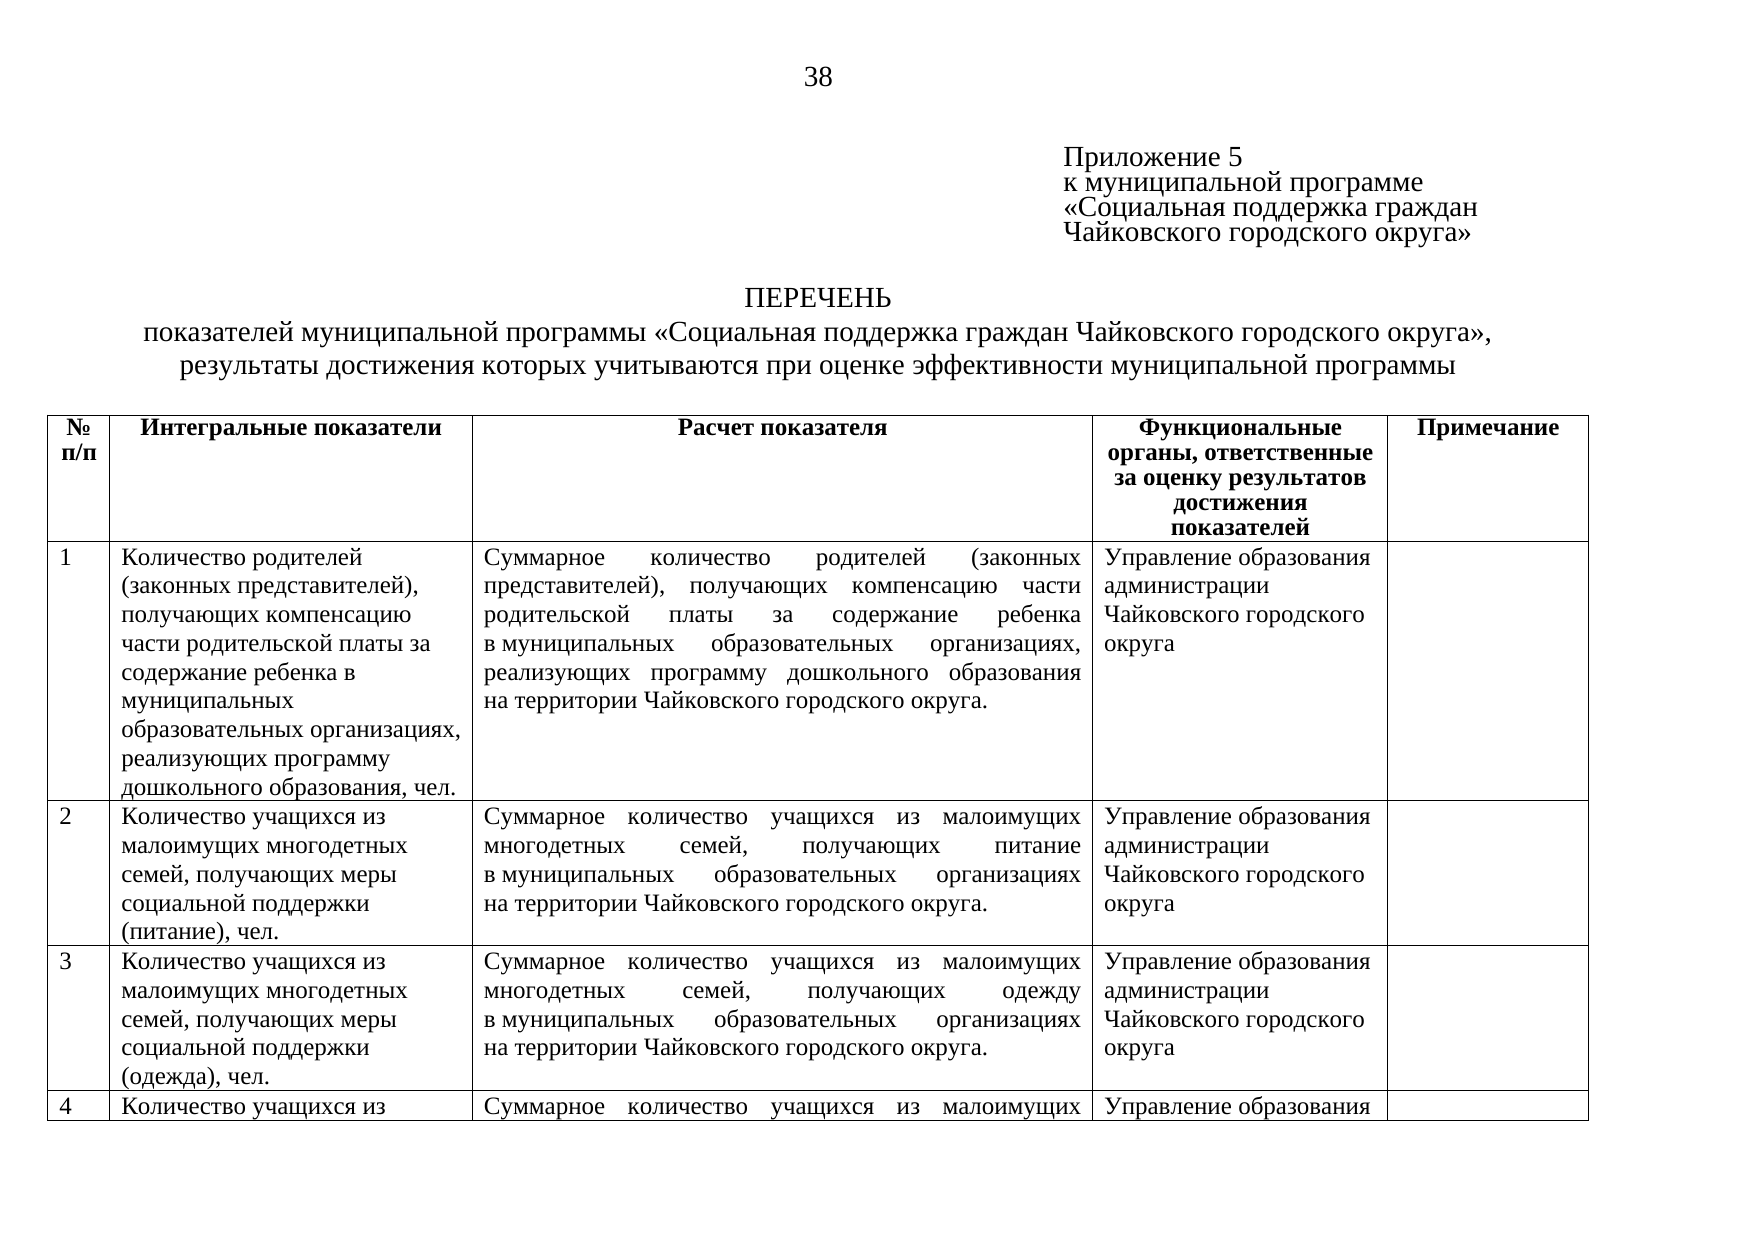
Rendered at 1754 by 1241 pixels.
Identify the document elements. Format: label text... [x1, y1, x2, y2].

table_cell [1388, 542, 1588, 800]
table_cell Управление образования администрации Чайковского городского округа [1093, 801, 1387, 945]
table_cell 4 [48, 1091, 109, 1120]
table_header Примечание [1388, 416, 1588, 541]
table_cell Управление образования администрации Чайковского городского округа [1093, 1091, 1387, 1120]
text «Социальная поддержка граждан [1063, 197, 1577, 222]
text Приложение 5 [1063, 147, 1577, 172]
table_cell Суммарное количество учащихся из малоимущих многодетных семей, получающих питание в муниципальных образовательных организациях на территории Чайковского городского округа. [473, 801, 1092, 945]
text Чайковского городского округа» [1063, 222, 1577, 247]
table_cell Управление образования администрации Чайковского городского округа [1093, 946, 1387, 1090]
text ПЕРЕЧЕНЬ [59, 280, 1577, 314]
table_cell Количество учащихся из малоимущих многодетных семей, получающих меры социальной поддержки (одежда), чел. [110, 946, 472, 1090]
text к муниципальной программе [1063, 172, 1577, 197]
table_cell [1388, 801, 1588, 945]
table_cell [1388, 946, 1588, 1090]
table_header Интегральные показатели [110, 416, 472, 541]
text результаты достижения которых учитываются при оценке эффективности муниципальной программы [59, 347, 1577, 381]
table_header Расчет показателя [473, 416, 1092, 541]
table_cell Количество учащихся из малоимущих семей, получающих меры социальной поддержки, чел. [110, 1091, 472, 1120]
table_cell Управление образования администрации Чайковского городского округа [1093, 542, 1387, 800]
table_cell Суммарное количество учащихся из малоимущих многодетных семей, получающих одежду в муниципальных образовательных организациях на территории Чайковского городского округа. [473, 946, 1092, 1090]
table_cell 1 [48, 542, 109, 800]
table_cell 2 [48, 801, 109, 945]
table_cell Количество родителей (законных представителей), получающих компенсацию части родительской платы за содержание ребенка в муниципальных образовательных организациях, реализующих программу дошкольного образования, чел. [110, 542, 472, 800]
table_header № п/п [48, 416, 109, 541]
table_header Функциональные органы, ответственные за оценку результатов достижения показателей [1093, 416, 1387, 541]
text показателей муниципальной программы «Социальная поддержка граждан Чайковского городского округа», [59, 314, 1577, 347]
table_cell Количество учащихся из малоимущих многодетных семей, получающих меры социальной поддержки (питание), чел. [110, 801, 472, 945]
table_cell 3 [48, 946, 109, 1090]
table_cell [1388, 1091, 1588, 1120]
table_cell Суммарное количество родителей (законных представителей), получающих компенсацию части родительской платы за содержание ребенка в муниципальных образовательных организациях, реализующих программу дошкольного образования на территории Чайковского городского округа. [473, 542, 1092, 800]
